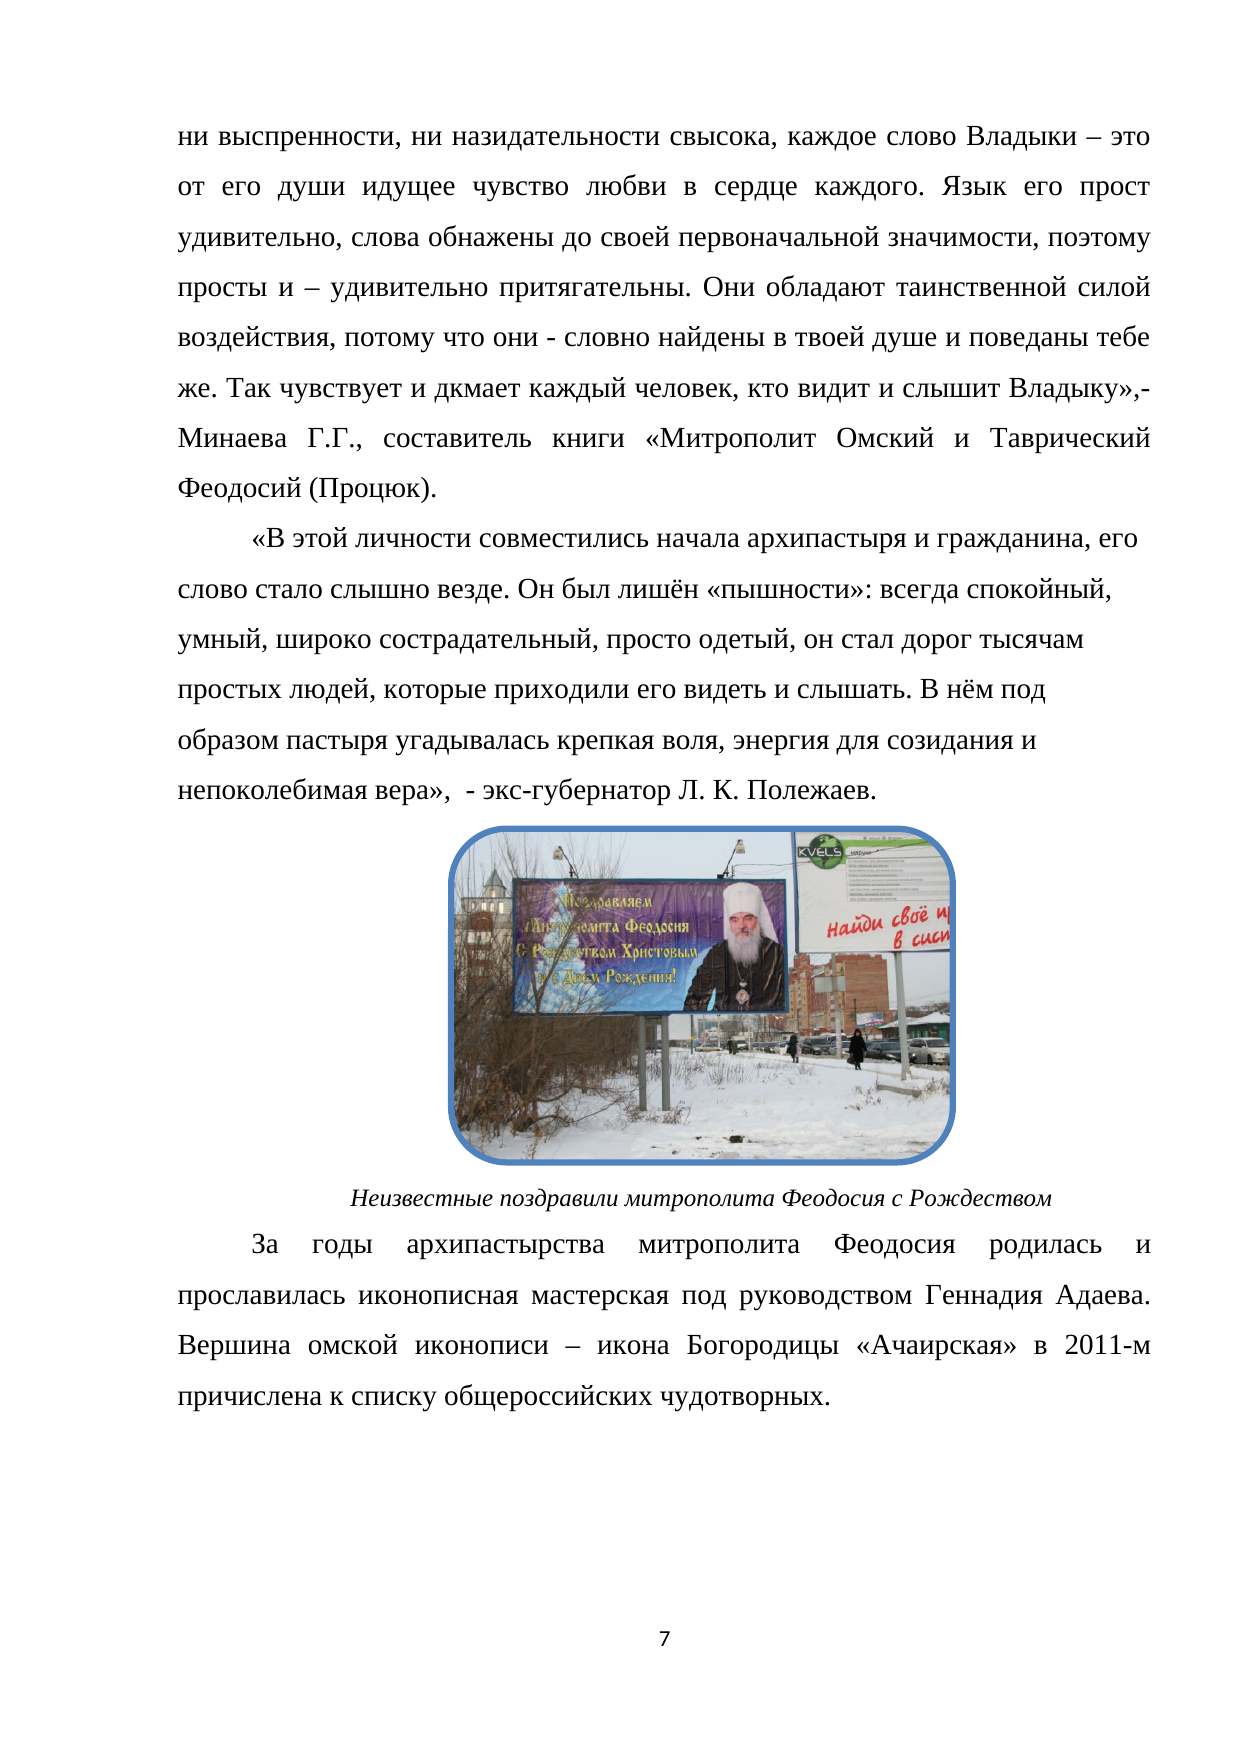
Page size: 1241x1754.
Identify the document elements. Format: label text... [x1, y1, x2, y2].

text За годы архипастырства митрополита Феодосия родилась и прославилась иконописная мастерская под руководством Геннадия Адаева. Вершина омской иконописи – икона Богородицы «Ачаирская» в 2011-м причислена к списку общероссийских чудотворных. [177, 1227, 1152, 1411]
text «В этой личности совместились начала архипастыря и гражданина, его слово стало слышно везде. Он был лишён «пышности»: всегда спокойный, умный, широко сострадательный, просто одетый, он стал дорог тысячам простых людей, которые приходили его видеть и слышать. В нём под образом пастыря угадывалась крепкая воля, энергия для созидания и непоколебимая вера», - экс-губернатор Л. К. Полежаев. [177, 521, 1152, 806]
picture [455, 832, 949, 1159]
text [177, 118, 1152, 504]
text Неизвестные поздравили митрополита Феодосия с Рождеством [177, 1183, 1152, 1212]
